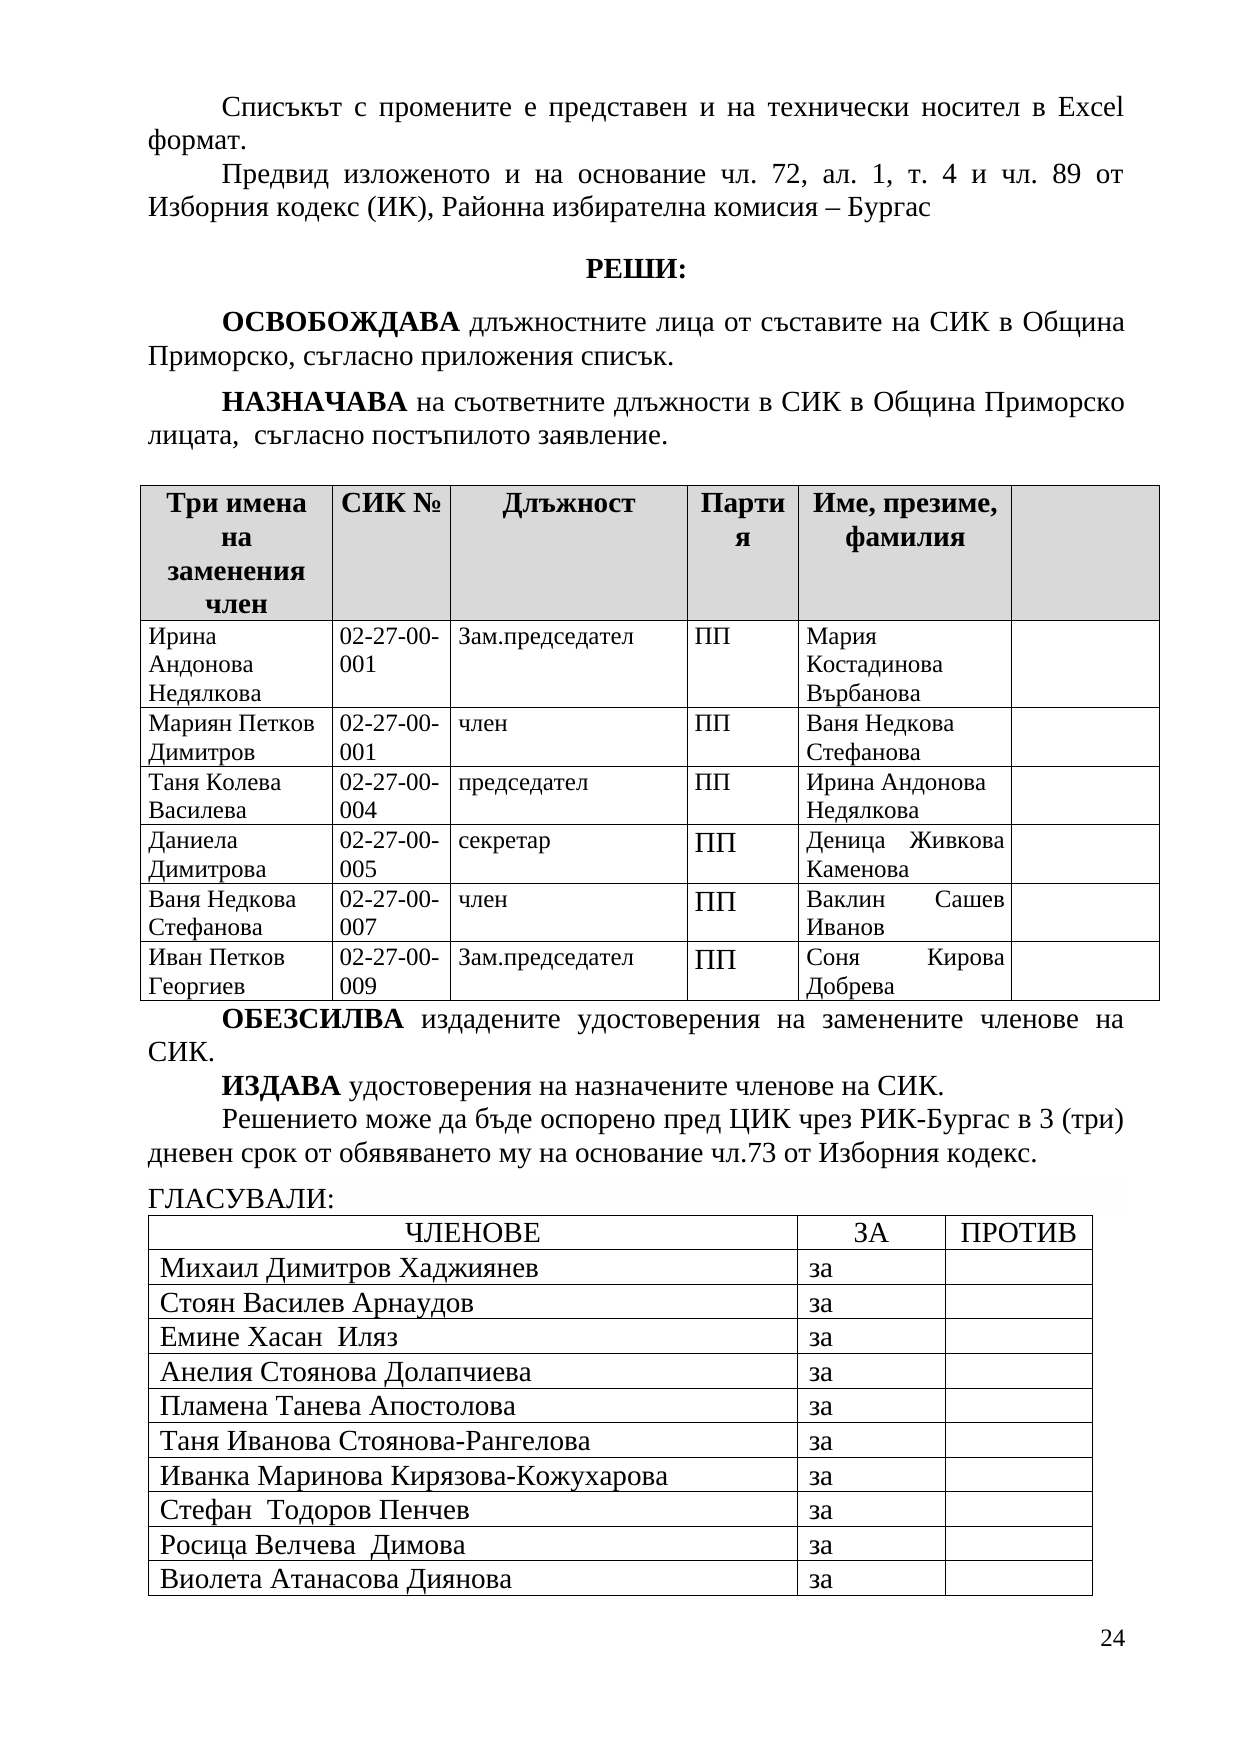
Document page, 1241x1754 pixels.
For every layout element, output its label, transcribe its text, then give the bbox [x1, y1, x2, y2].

table_cell ПП [688, 942, 798, 1000]
text ГЛАСУВАЛИ: [148, 1181, 1125, 1214]
table_header Партия [688, 486, 798, 620]
table_cell Росица Велчева Димова [149, 1527, 797, 1560]
table_cell [946, 1561, 1092, 1595]
text Предвид изложеното и на основание чл. 72, ал. 1, т. 4 и чл. 89 от Изборния кодекс (ИК), Районна избирателна комисия – Бургас [148, 156, 1125, 223]
table_cell [946, 1492, 1092, 1526]
table_cell за [798, 1458, 945, 1491]
table_cell Зам.председател [451, 621, 687, 707]
table_cell ПП [688, 884, 798, 941]
table_cell Анелия Стоянова Долапчиева [149, 1354, 797, 1387]
table_cell Зам.председател [451, 942, 687, 1000]
table_cell Виолета Атанасова Диянова [149, 1561, 797, 1595]
table_cell Стоян Василев Арнаудов [149, 1285, 797, 1318]
table_cell 02-27-00-004 [333, 767, 450, 824]
table_cell 02-27-00-007 [333, 884, 450, 941]
table_cell за [798, 1250, 945, 1284]
table_cell Пламена Танева Апостолова [149, 1389, 797, 1422]
table_cell [946, 1250, 1092, 1284]
table_cell 02-27-00-009 [333, 942, 450, 1000]
text ИЗДАВА удостоверения на назначените членове на СИК. [148, 1068, 1125, 1101]
table_cell [1012, 708, 1159, 766]
table_header ЧЛЕНОВЕ [149, 1216, 797, 1249]
table_header ЗА [798, 1216, 945, 1249]
table_cell Мария Костадинова Върбанова [799, 621, 1011, 707]
table_cell Иванка Маринова Кирязова-Кожухарова [149, 1458, 797, 1491]
text РЕШИ: [148, 252, 1125, 285]
table_cell за [798, 1285, 945, 1318]
text НАЗНАЧАВА на съответните длъжности в СИК в Община Приморско лицата, съгласно постъпилото заявление. [148, 384, 1125, 451]
table_cell Емине Хасан Иляз [149, 1319, 797, 1353]
text Решението може да бъде оспорено пред ЦИК чрез РИК-Бургас в 3 (три) дневен срок от обявяването му на основание чл.73 от Изборния кодекс. [148, 1101, 1125, 1168]
table_cell за [798, 1527, 945, 1560]
table_cell за [798, 1561, 945, 1595]
table_cell [946, 1319, 1092, 1353]
table_cell [1012, 767, 1159, 824]
table_header Име, презиме, фамилия [799, 486, 1011, 620]
table_cell [946, 1285, 1092, 1318]
table_cell за [798, 1319, 945, 1353]
table_cell ПП [688, 825, 798, 883]
table_cell Михаил Димитров Хаджиянев [149, 1250, 797, 1284]
table_header ПРОТИВ [946, 1216, 1092, 1249]
text Списъкът с промените е представен и на технически носител в Еxcel формат. [148, 89, 1125, 156]
table_cell Даниела Димитрова [141, 825, 332, 883]
table_cell [1012, 884, 1159, 941]
table_cell председател [451, 767, 687, 824]
table_cell член [451, 708, 687, 766]
table_cell за [798, 1492, 945, 1526]
table_cell Ваня Недкова Стефанова [141, 884, 332, 941]
table_cell Мариян Петков Димитров [141, 708, 332, 766]
table_cell [946, 1527, 1092, 1560]
table_cell 02-27-00-001 [333, 621, 450, 707]
table_cell секретар [451, 825, 687, 883]
table_cell за [798, 1354, 945, 1387]
table_cell [946, 1423, 1092, 1457]
table_cell Ваня Недкова Стефанова [799, 708, 1011, 766]
table_cell Стефан Тодоров Пенчев [149, 1492, 797, 1526]
table_cell ПП [688, 767, 798, 824]
table_cell Деница Живкова Каменова [799, 825, 1011, 883]
table_cell член [451, 884, 687, 941]
table_cell [1012, 621, 1159, 707]
text ОСВОБОЖДАВА длъжностните лица от съставите на СИК в Община Приморско, съгласно приложения списък. [148, 304, 1125, 371]
table_cell ПП [688, 708, 798, 766]
table_cell 02-27-00-005 [333, 825, 450, 883]
table_cell Таня Колева Василева [141, 767, 332, 824]
table_cell Иван Петков Георгиев [141, 942, 332, 1000]
table_header Длъжност [451, 486, 687, 620]
text ОБЕЗСИЛВА издадените удостоверения на заменените членове на СИК. [148, 1001, 1125, 1068]
table_cell Таня Иванова Стоянова-Рангелова [149, 1423, 797, 1457]
table_cell [946, 1458, 1092, 1491]
table_cell [946, 1354, 1092, 1387]
table_cell [1012, 942, 1159, 1000]
table_cell ПП [688, 621, 798, 707]
table_cell за [798, 1389, 945, 1422]
table_cell [1012, 825, 1159, 883]
table_cell Ваклин Сашев Иванов [799, 884, 1011, 941]
table_header [1012, 486, 1159, 620]
table_header Три имена на заменения член [141, 486, 332, 620]
table_cell Ирина Андонова Недялкова [799, 767, 1011, 824]
table_cell [946, 1389, 1092, 1422]
table_cell 02-27-00-001 [333, 708, 450, 766]
table_cell Соня Кирова Добрева [799, 942, 1011, 1000]
table_header СИК № [333, 486, 450, 620]
table_cell Ирина Андонова Недялкова [141, 621, 332, 707]
table_cell за [798, 1423, 945, 1457]
